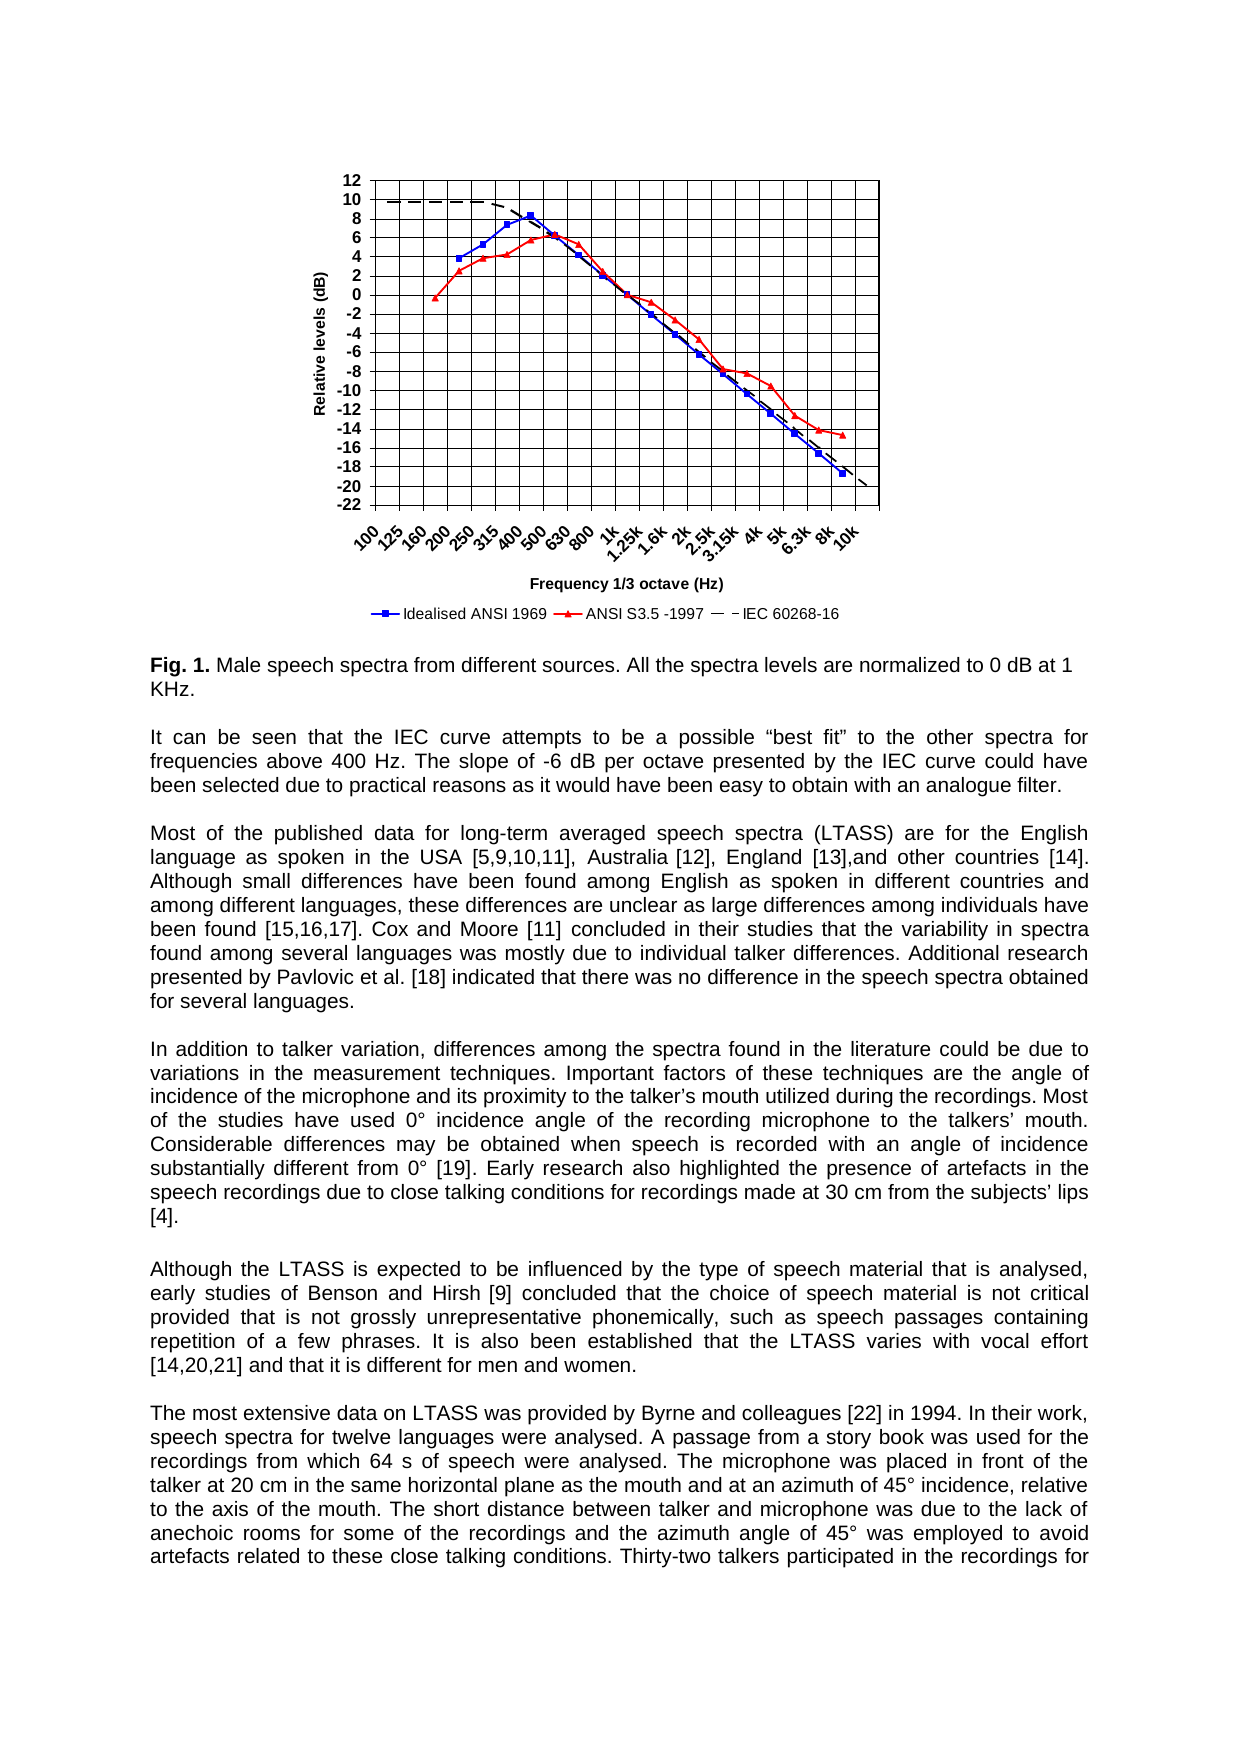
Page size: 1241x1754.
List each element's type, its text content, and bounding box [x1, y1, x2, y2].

text Fig. 1. Male speech spectra from different sources. All the spectra levels are normalized to 0 dB at 1 KHz. [150, 653, 1090, 701]
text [150, 1401, 1090, 1568]
text Although the LTASS is expected to be influenced by the type of speech material that is analysed, early studies of Benson and Hirsh [9] concluded that the choice of speech material is not critical provided that is not grossly unrepresentative phonemically, such as speech passages containing repetition of a few phrases. It is also been established that the LTASS varies with vocal effort [14,20,21] and that it is different for men and women. [150, 1257, 1090, 1377]
text In addition to talker variation, differences among the spectra found in the literature could be due to variations in the measurement techniques. Important factors of these techniques are the angle of incidence of the microphone and its proximity to the talker’s mouth utilized during the recordings. Most of the studies have used 0° incidence angle of the recording microphone to the talkers’ mouth. Considerable differences may be obtained when speech is recorded with an angle of incidence substantially different from 0° [19]. Early research also highlighted the presence of artefacts in the speech recordings due to close talking conditions for recordings made at 30 cm from the subjects’ lips [4]. [150, 1036, 1090, 1228]
text Most of the published data for long-term averaged speech spectra (LTASS) are for the English language as spoken in the USA [5,9,10,11], Australia [12], England [13],and other countries [14]. Although small differences have been found among English as spoken in different countries and among different languages, these differences are unclear as large differences among individuals have been found [15,16,17]. Cox and Moore [11] concluded in their studies that the variability in spectra found among several languages was mostly due to individual talker differences. Additional research presented by Pavlovic et al. [18] indicated that there was no difference in the speech spectra obtained for several languages. [150, 821, 1090, 1012]
text It can be seen that the IEC curve attempts to be a possible “best fit” to the other spectra for frequencies above 400 Hz. The slope of -6 dB per octave presented by the IEC curve could have been selected due to practical reasons as it would have been easy to obtain with an analogue filter. [150, 725, 1090, 797]
